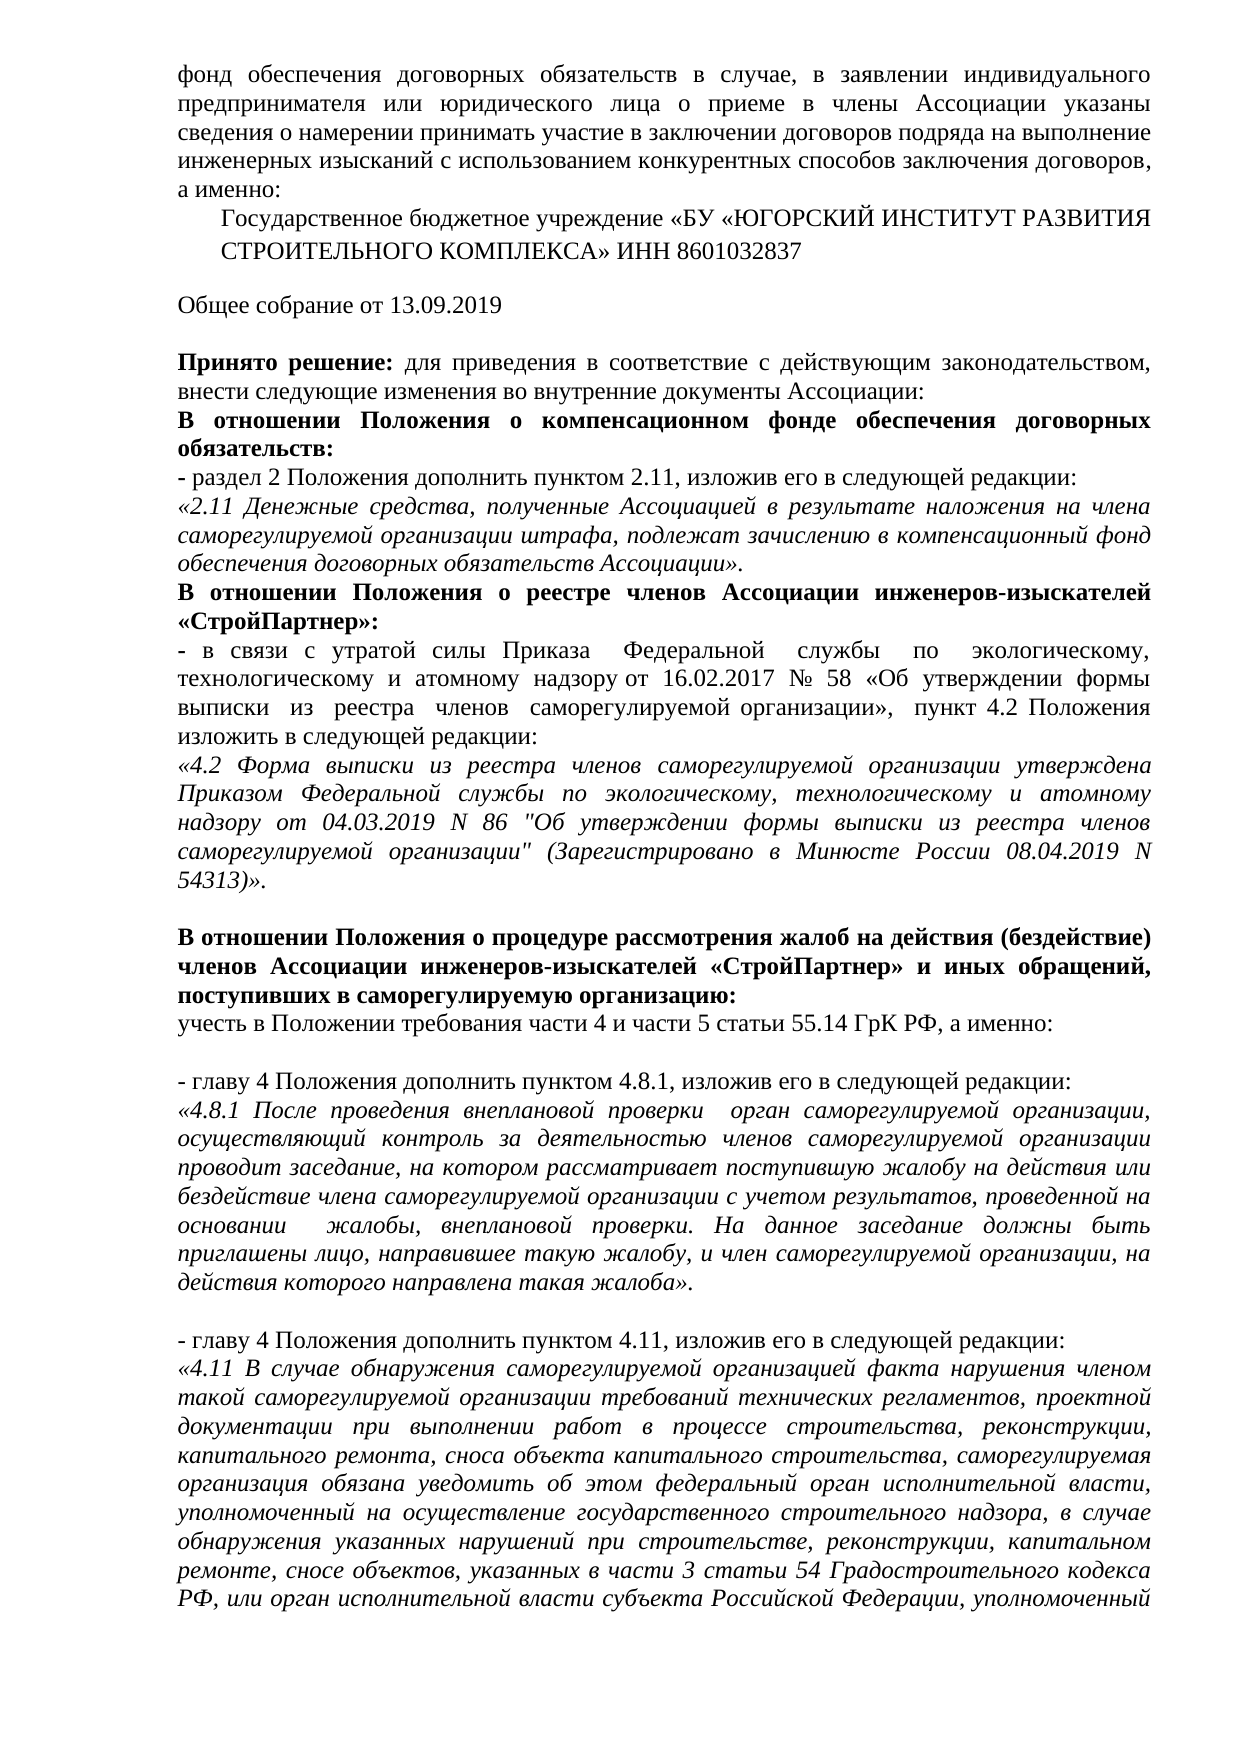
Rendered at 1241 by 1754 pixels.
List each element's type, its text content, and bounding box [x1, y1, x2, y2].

text учесть в Положении требования части 4 и части 5 статьи 55.14 ГрК РФ, а именно: [177, 1008, 1152, 1037]
text Принято решение: для приведения в соответствие с действующим законодательством, внести следующие изменения во внутренние документы Ассоциации: [177, 347, 1152, 405]
text Государственное бюджетное учреждение «БУ «ЮГОРСКИЙ ИНСТИТУТ РАЗВИТИЯ СТРОИТЕЛЬНОГО КОМПЛЕКСА» ИНН 8601032837 [221, 203, 1152, 264]
list Общее собрание от 13.09.2019 [177, 290, 1152, 318]
text «4.2 Форма выписки из реестра членов саморегулируемой организации утверждена Приказом Федеральной службы по экологическому, технологическому и атомному надзору от 04.03.2019 N 86 "Об утверждении формы выписки из реестра членов саморегулируемой организации" (Зарегистрировано в Минюсте России 08.04.2019 N 54313)». [177, 807, 1152, 893]
text В отношении Положения о процедуре рассмотрения жалоб на действия (бездействие) членов Ассоциации инженеров-изыскателей «СтройПартнер» и иных обращений, поступивших в саморегулируемую организацию: [177, 922, 1152, 1008]
text - раздел 2 Положения дополнить пунктом 2.11, изложив его в следующей редакции: [177, 462, 1152, 491]
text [177, 1353, 1152, 1612]
text В отношении Положения о компенсационном фонде обеспечения договорных обязательств: [177, 405, 1152, 462]
text «4.8.1 После проведения внеплановой проверки орган саморегулируемой организации, осуществляющий контроль за деятельностью членов саморегулируемой организации проводит заседание, на котором рассматривает поступившую жалобу на действия или бездействие члена саморегулируемой организации с учетом результатов, проведенной на основании жалобы, внеплановой проверки. На данное заседание должны быть приглашены лицо, направившее такую жалобу, и член саморегулируемой организации, на действия которого направлена такая жалоба». [177, 1095, 1152, 1296]
text - главу 4 Положения дополнить пунктом 4.8.1, изложив его в следующей редакции: [177, 1066, 1152, 1095]
text - в связи с утратой силы Приказа Федеральной службы по экологическому, технологическому и атомному надзору от 16.02.2017 № 58 «Об утверждении формы выписки из реестра членов саморегулируемой организации», пункт 4.2 Положения изложить в следующей редакции: [177, 635, 1152, 750]
text «2.11 Денежные средства, полученные Ассоциацией в результате наложения на члена саморегулируемой организации штрафа, подлежат зачислению в компенсационный фонд обеспечения договорных обязательств Ассоциации». [177, 548, 1152, 577]
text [177, 59, 1152, 203]
text «4.2 Форма выписки из реестра членов саморегулируемой организации утверждена Приказом Федеральной службы по экологическому, технологическому и атомному надзору от 04.03.2019 N 86 "Об утверждении формы выписки из реестра членов саморегулируемой организации" (Зарегистрировано в Минюсте России 08.04.2019 N 54313)». [177, 750, 1152, 779]
text - главу 4 Положения дополнить пунктом 4.11, изложив его в следующей редакции: [177, 1325, 1152, 1353]
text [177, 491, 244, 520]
text В отношении Положения о реестре членов Ассоциации инженеров-изыскателей «СтройПартнер»: [177, 577, 1152, 635]
